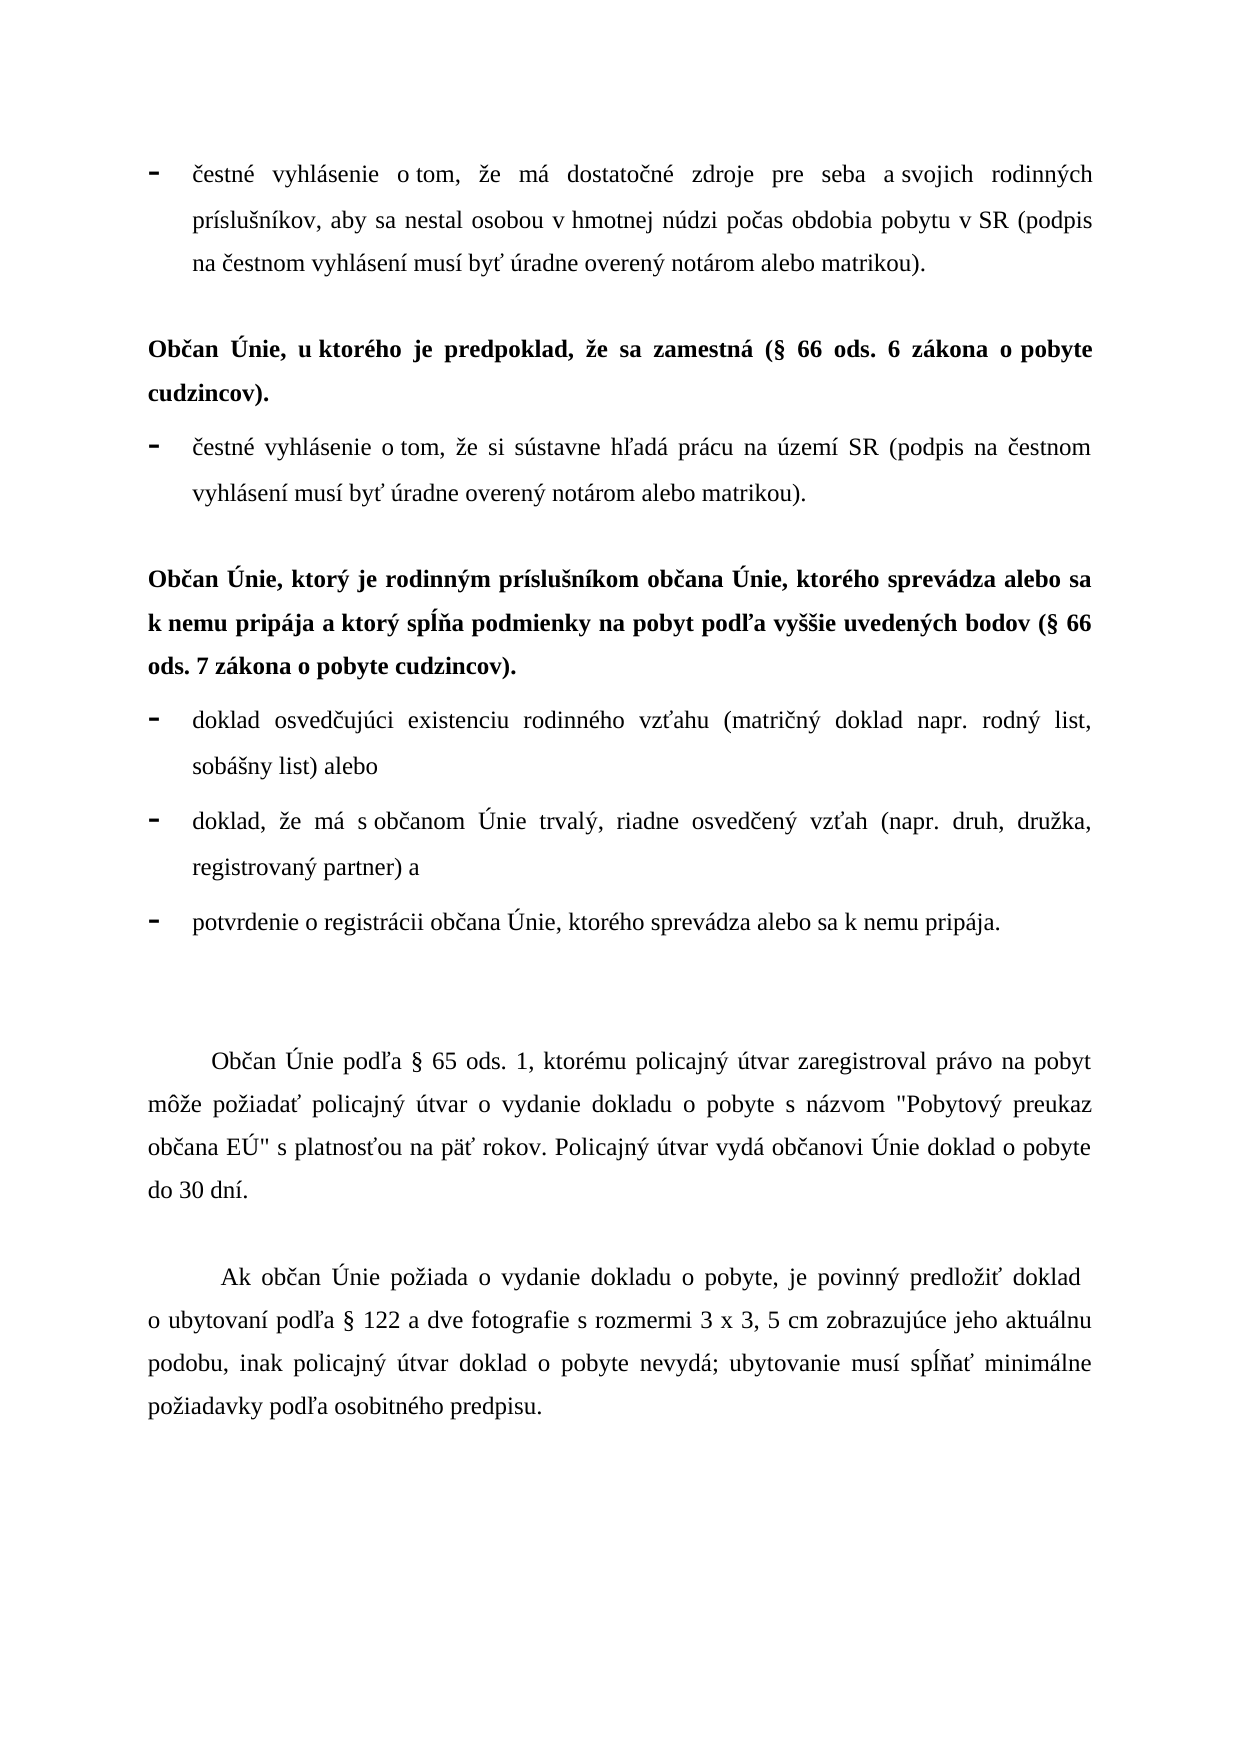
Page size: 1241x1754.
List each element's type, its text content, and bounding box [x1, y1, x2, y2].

list čestné vyhlásenie o tom, že má dostatočné zdroje pre seba a svojich rodinných príslušníkov, aby sa nestal osobou v hmotnej núdzi počas obdobia pobytu v SR (podpis na čestnom vyhlásení musí byť úradne overený notárom alebo matrikou). [148, 148, 1093, 277]
text Občan Únie, ktorý je rodinným príslušníkom občana Únie, ktorého sprevádza alebo sa k nemu pripája a ktorý spĺňa podmienky na pobyt podľa vyššie uvedených bodov (§ 66 ods. 7 zákona o pobyte cudzincov). [148, 564, 1093, 679]
list doklad osvedčujúci existenciu rodinného vzťahu (matričný doklad napr. rodný list, sobášny list) alebo [148, 694, 1093, 780]
list doklad, že má s občanom Únie trvalý, riadne osvedčený vzťah (napr. druh, družka, registrovaný partner) a [148, 794, 1093, 881]
list potvrdenie o registrácii občana Únie, ktorého sprevádza alebo sa k nemu pripája. [148, 895, 1093, 938]
text Občan Únie podľa § 65 ods. 1, ktorému policajný útvar zaregistroval právo na pobyt môže požiadať policajný útvar o vydanie dokladu o pobyte s názvom "Pobytový preukaz občana EÚ" s platnosťou na päť rokov. Policajný útvar vydá občanovi Únie doklad o pobyte do 30 dní. [148, 1046, 1093, 1204]
list čestné vyhlásenie o tom, že si sústavne hľadá prácu na území SR (podpis na čestnom vyhlásení musí byť úradne overený notárom alebo matrikou). [148, 421, 1093, 507]
text Občan Únie, u ktorého je predpoklad, že sa zamestná (§ 66 ods. 6 zákona o pobyte cudzincov). [148, 334, 1093, 406]
text Ak občan Únie požiada o vydanie dokladu o pobyte, je povinný predložiť doklad o ubytovaní podľa § 122 a dve fotografie s rozmermi 3 x 3, 5 cm zobrazujúce jeho aktuálnu podobu, inak policajný útvar doklad o pobyte nevydá; ubytovanie musí spĺňať minimálne požiadavky podľa osobitného predpisu. [148, 1262, 1093, 1420]
